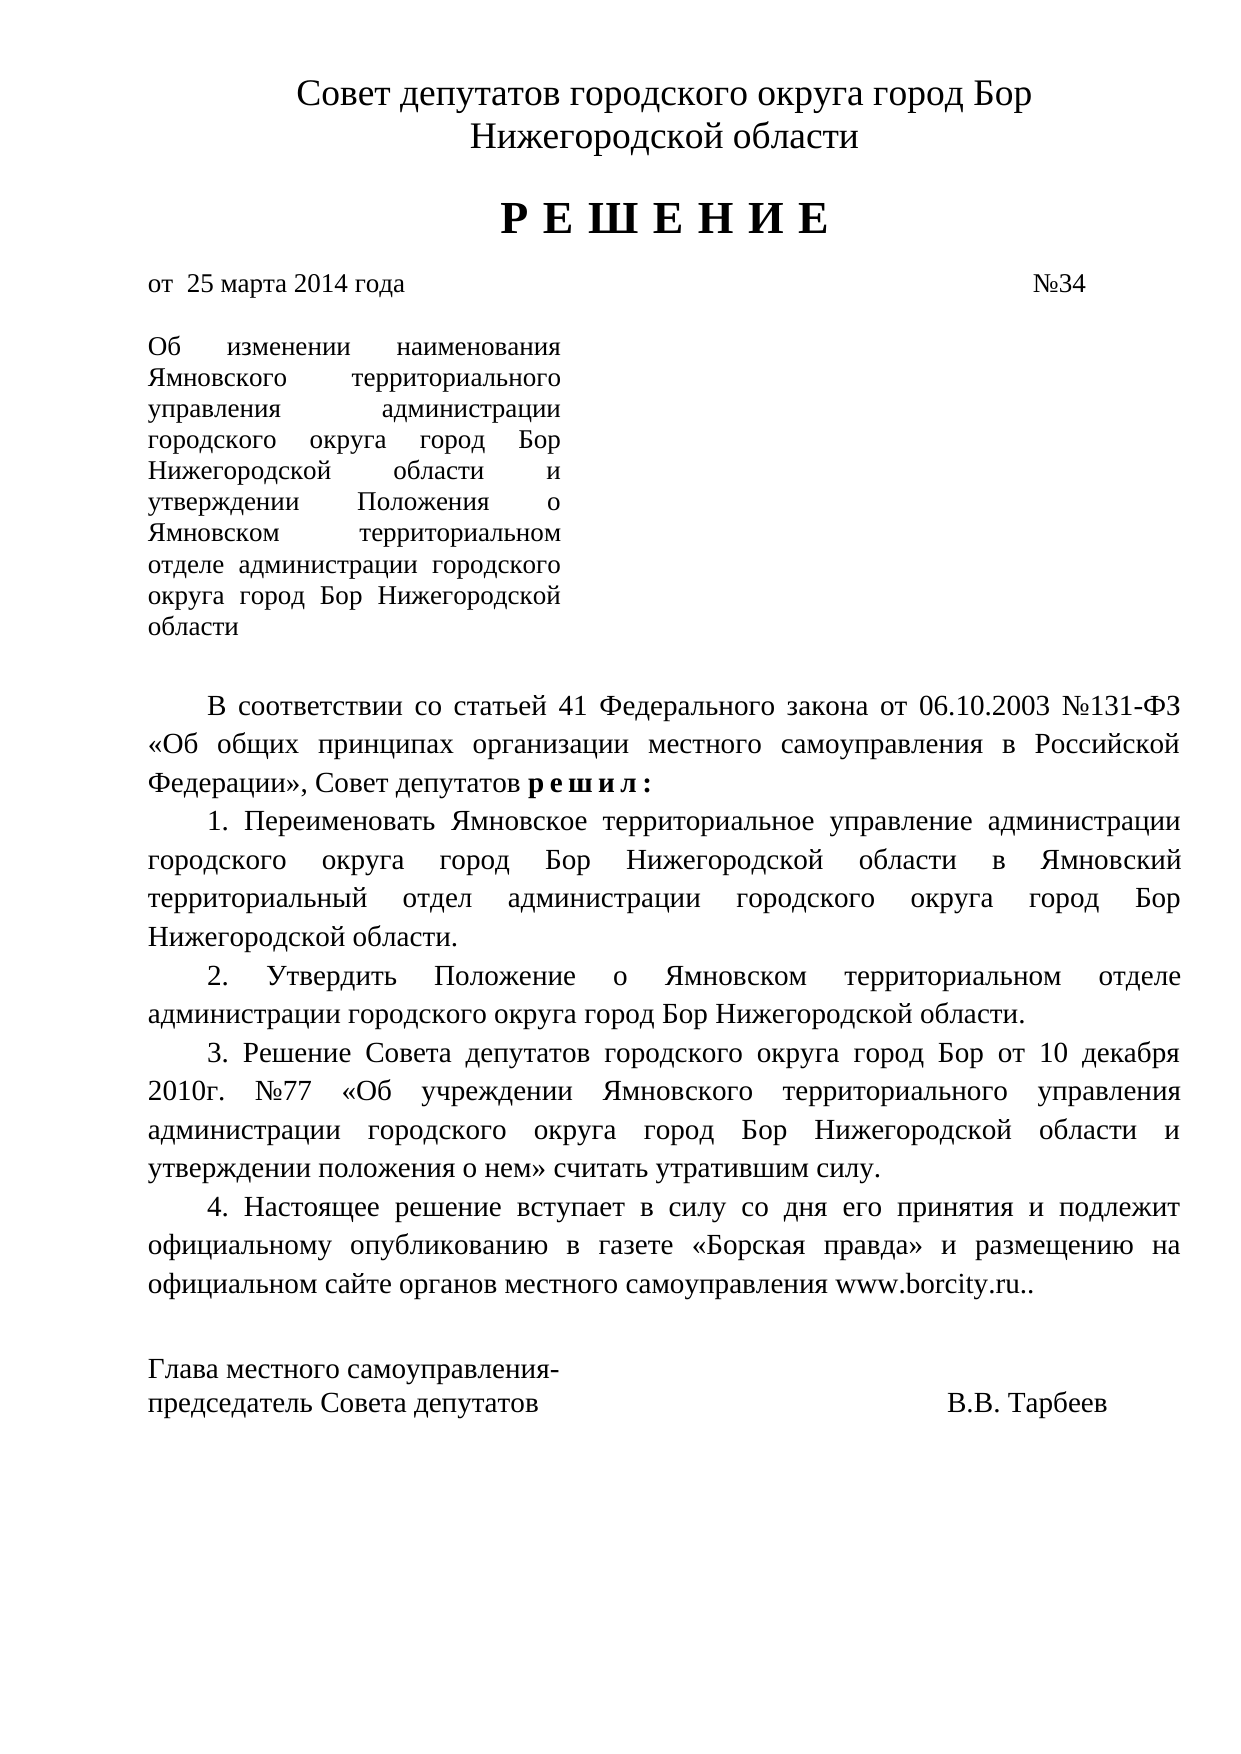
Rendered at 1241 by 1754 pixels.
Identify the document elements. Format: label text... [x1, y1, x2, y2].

text В соответствии со статьей 41 Федерального закона от 06.10.2003 №131-ФЗ «Об общих принципах организации местного самоуправления в Российской Федерации», Совет депутатов решил: [148, 688, 1181, 798]
text председатель Совета депутатов В.В. Тарбеев [148, 1385, 1181, 1418]
text 3. Решение Совета депутатов городского округа город Бор от 10 декабря 2010г. №77 «Об учреждении Ямновского территориального управления администрации городского округа город Бор Нижегородской области и утверждении положения о нем» считать утратившим силу. [148, 1035, 1181, 1184]
text от 25 марта 2014 года №34 [148, 267, 1181, 298]
text Об изменении наименования Ямновского территориального управления администрации городского округа город Бор Нижегородской области и утверждении Положения о Ямновском территориальном отделе администрации городского округа город Бор Нижегородской области [148, 330, 561, 641]
text Совет депутатов городского округа город Бор [148, 71, 1181, 114]
text Глава местного самоуправления- [148, 1351, 1181, 1385]
text 4. Настоящее решение вступает в силу со дня его принятия и подлежит официальному опубликованию в газете «Борская правда» и размещению на официальном сайте органов местного самоуправления www.borcity.ru.. [148, 1189, 1181, 1299]
text 2. Утвердить Положение о Ямновском территориальном отделе администрации городского округа город Бор Нижегородской области. [148, 958, 1181, 1030]
text Нижегородской области [148, 114, 1181, 157]
subtitle РЕШЕНИЕ [148, 191, 1181, 243]
text 1. Переименовать Ямновское территориальное управление администрации городского округа город Бор Нижегородской области в Ямновский территориальный отдел администрации городского округа город Бор Нижегородской области. [148, 803, 1181, 953]
